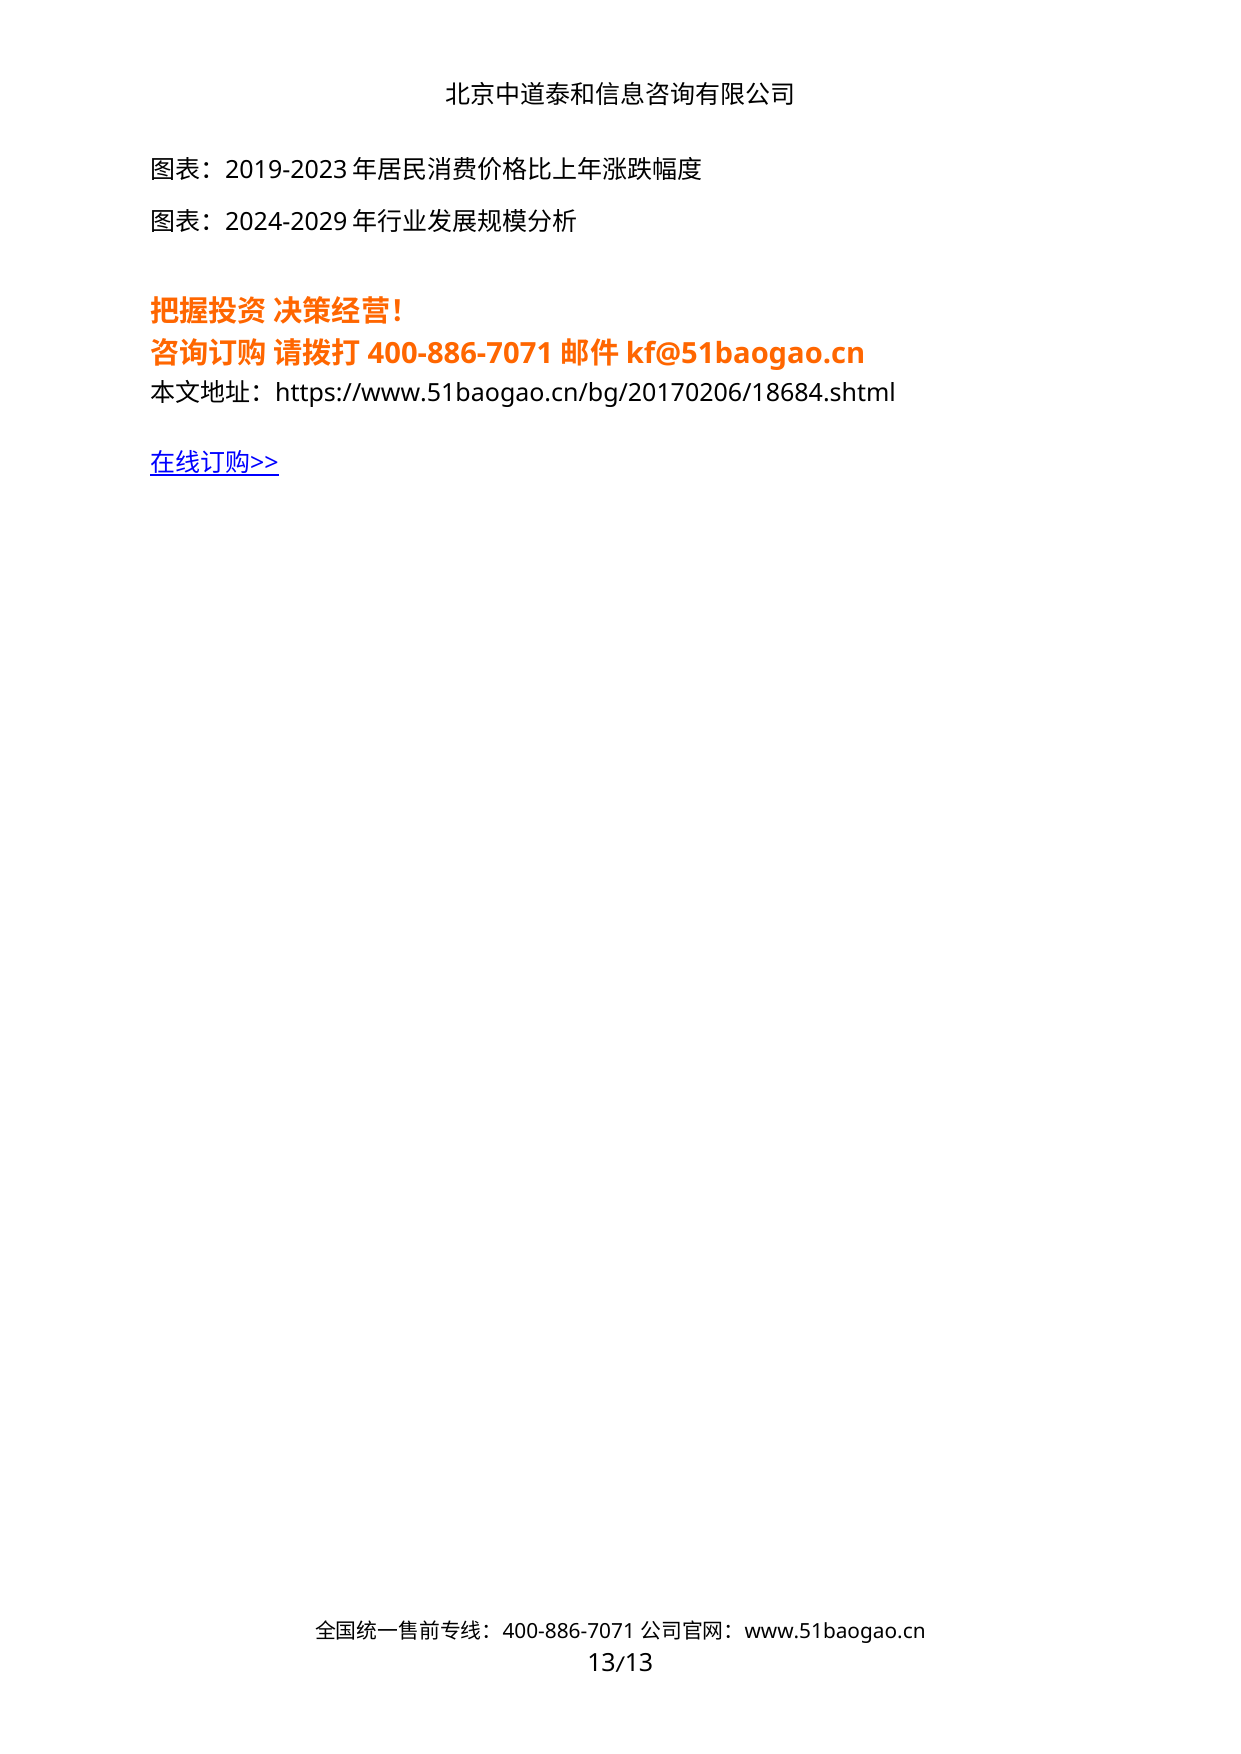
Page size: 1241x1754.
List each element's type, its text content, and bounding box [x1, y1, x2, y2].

text 在线订购>> [150, 409, 1090, 479]
text 图表：2024-2029年行业发展规模分析 [150, 202, 1090, 238]
text 把握投资 决策经营！咨询订购 请拨打 400-886-7071 邮件 kf@51baogao.cn本文地址：https://www.51baogao.cn/bg/20170206/18684.shtml [150, 254, 1090, 409]
text 图表：2019-2023年居民消费价格比上年涨跌幅度 [150, 150, 1090, 186]
